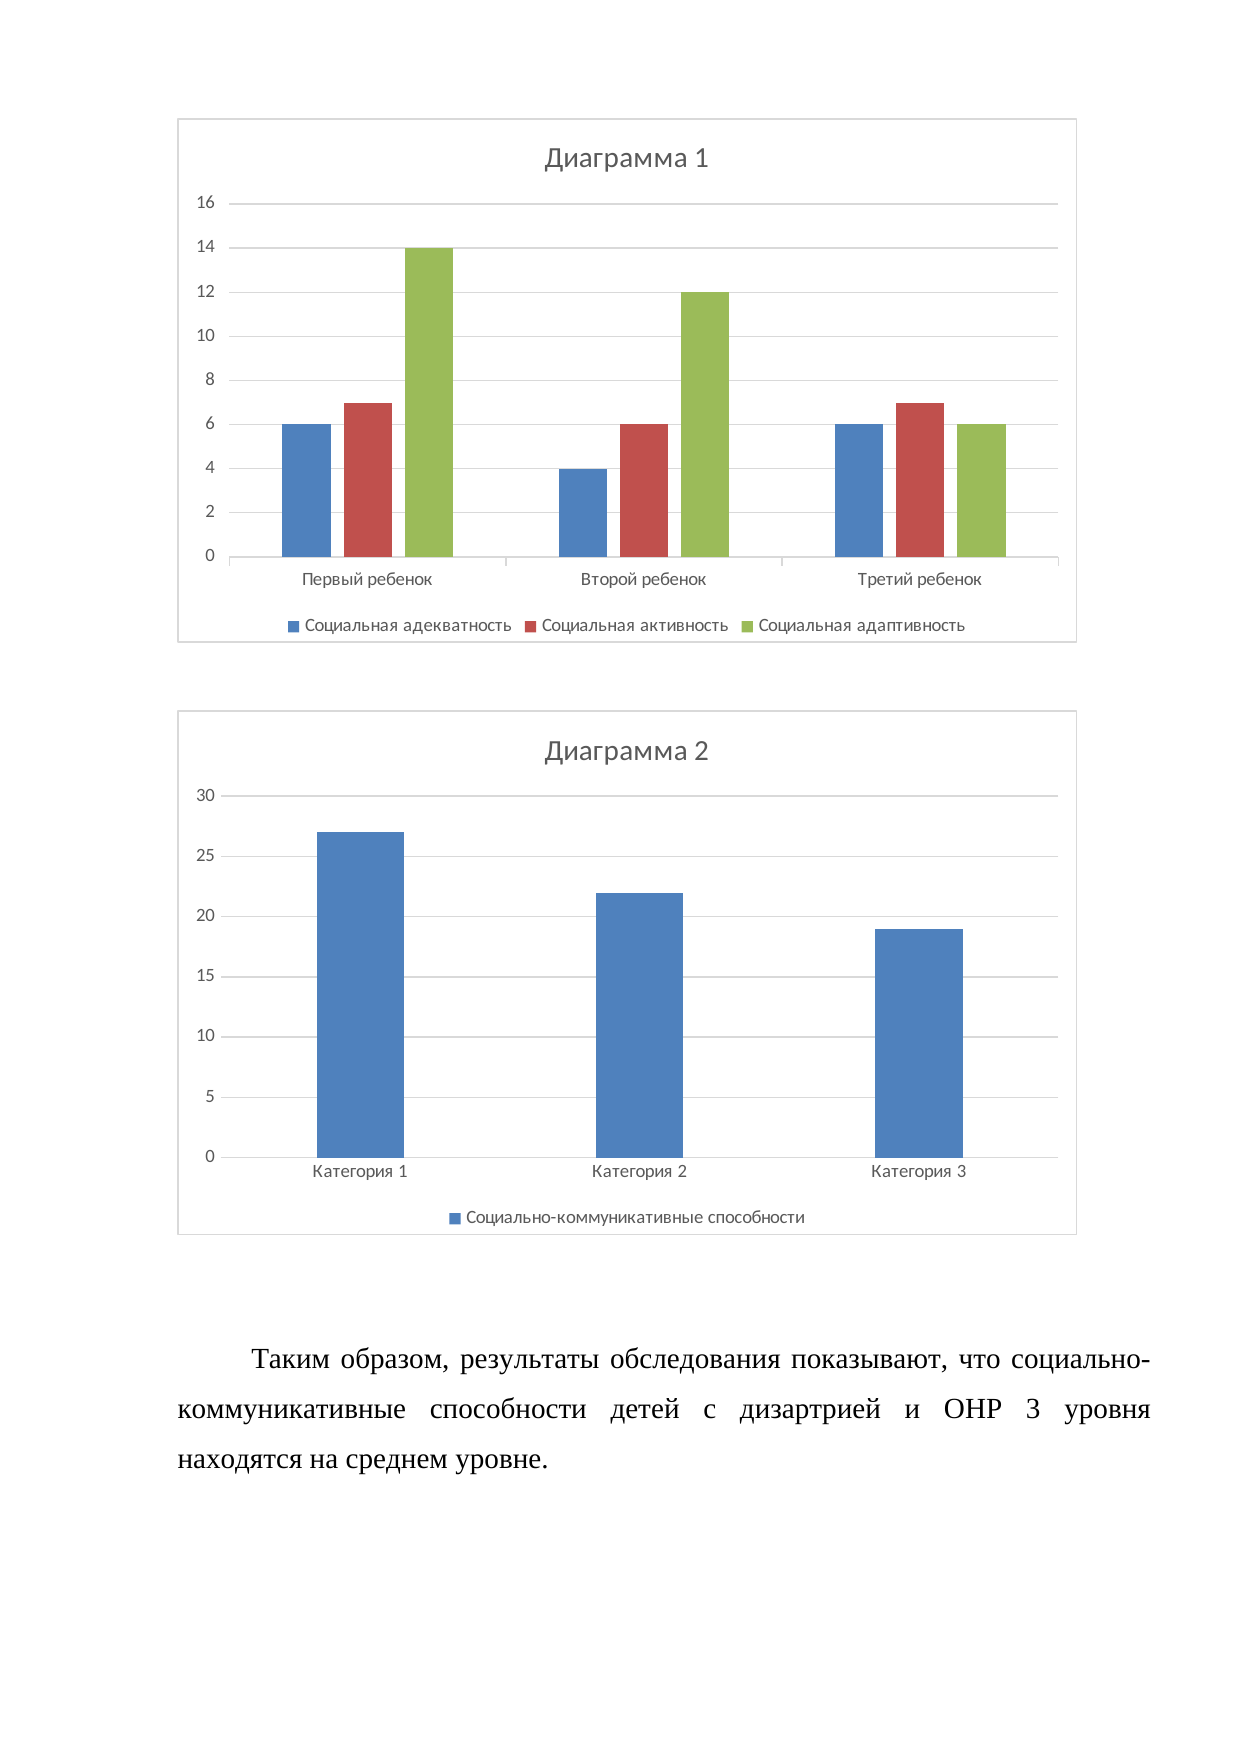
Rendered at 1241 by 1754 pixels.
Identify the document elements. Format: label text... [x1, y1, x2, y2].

text Таким образом, результаты обследования показывают, что социально-коммуникативные способности детей с дизартрией и ОНР 3 уровня находятся на среднем уровне. [177, 1341, 1152, 1475]
